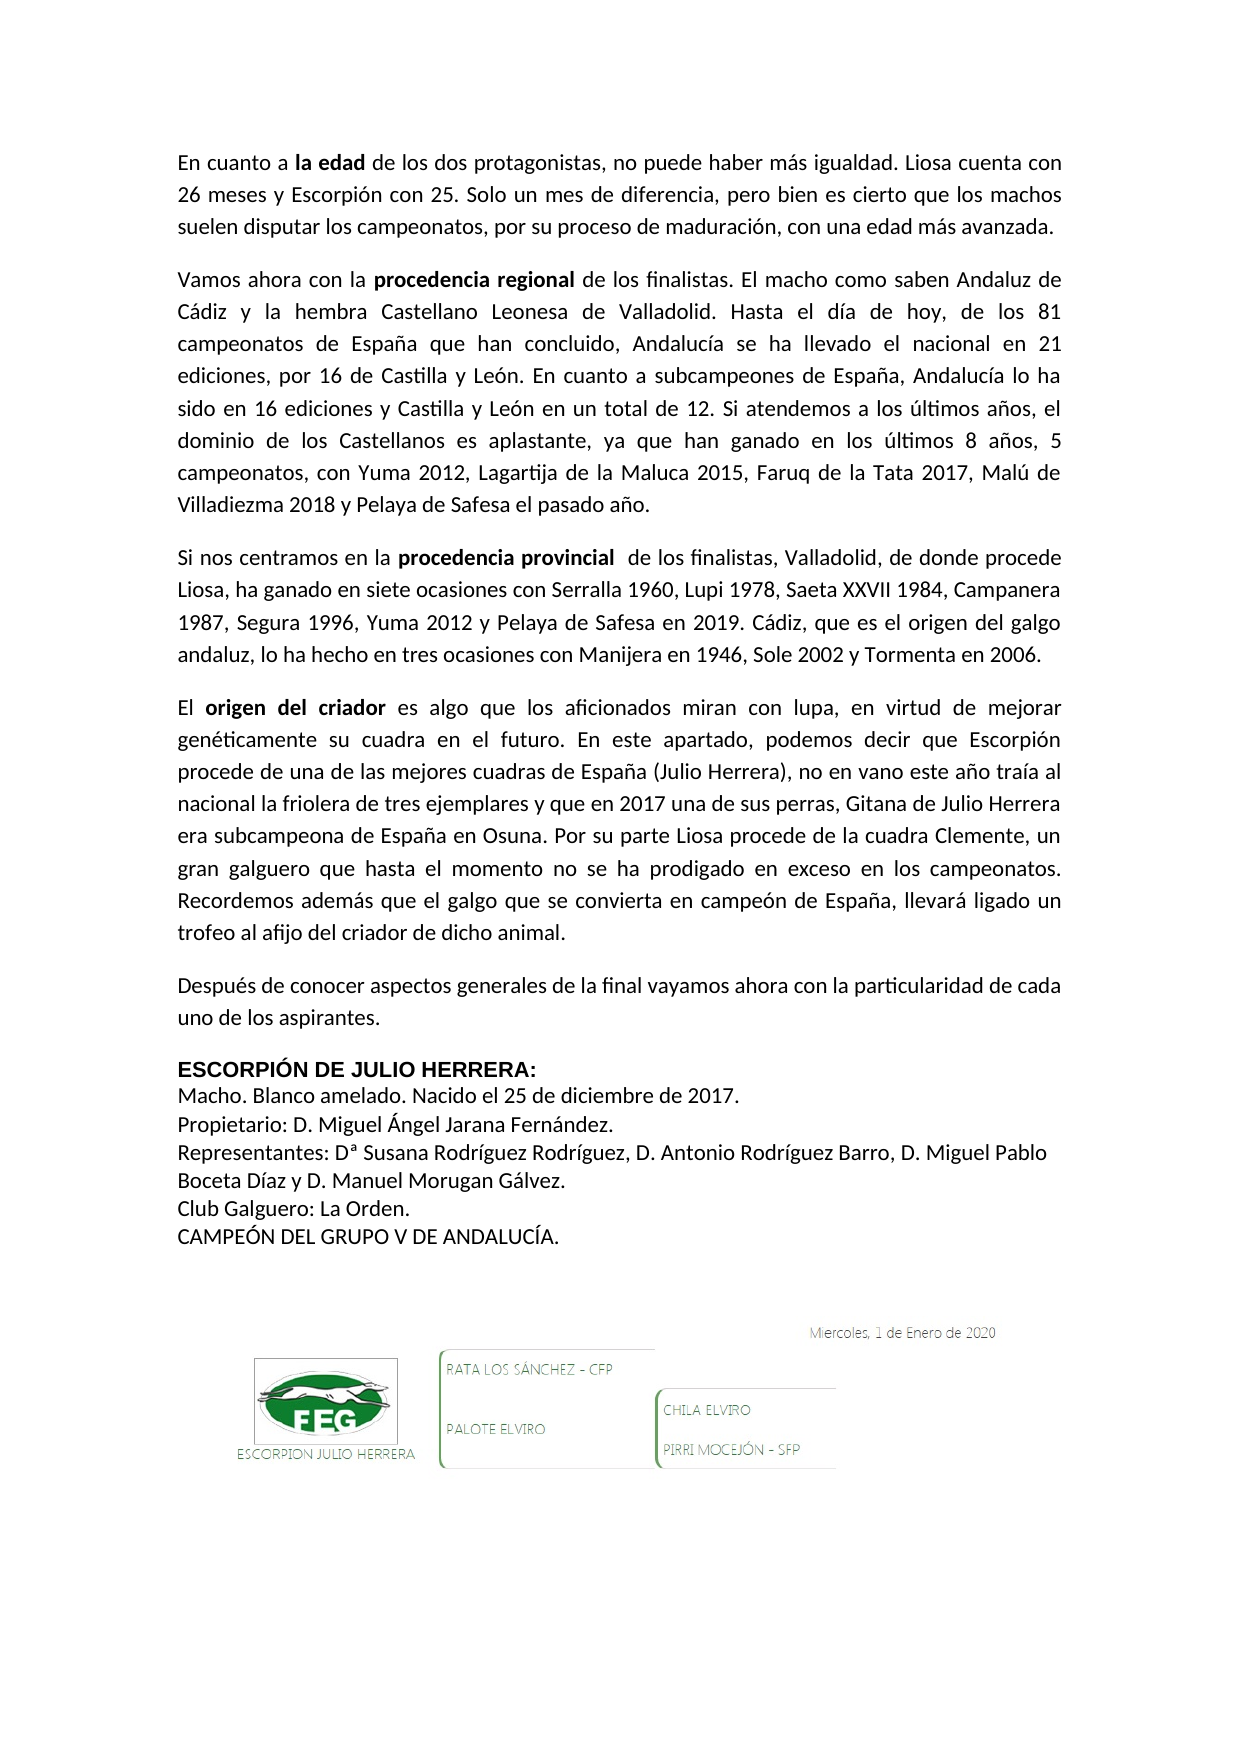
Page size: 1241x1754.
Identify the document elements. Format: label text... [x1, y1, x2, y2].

text En cuanto a la edad de los dos protagonistas, no puede haber más igualdad. Liosa cuenta con 26 meses y Escorpión con 25. Solo un mes de diferencia, pero bien es cierto que los machos suelen disputar los campeonatos, por su proceso de maduración, con una edad más avanzada. [177, 148, 1063, 240]
text Después de conocer aspectos generales de la final vayamos ahora con la particularidad de cada uno de los aspirantes. [177, 971, 1063, 1031]
text Macho. Blanco amelado. Nacido el 25 de diciembre de 2017. Propietario: D. Miguel Ángel Jarana Fernández. Representantes: Dª Susana Rodríguez Rodríguez, D. Antonio Rodríguez Barro, D. Miguel Pablo Boceta Díaz y D. Manuel Morugan Gálvez. Club Galguero: La Orden. CAMPEÓN DEL GRUPO V DE ANDALUCÍA. [177, 1082, 1063, 1250]
picture [237, 1316, 1003, 1480]
text El origen del criador es algo que los aficionados miran con lupa, en virtud de mejorar genéticamente su cuadra en el futuro. En este apartado, podemos decir que Escorpión procede de una de las mejores cuadras de España (Julio Herrera), no en vano este año traía al nacional la friolera de tres ejemplares y que en 2017 una de sus perras, Gitana de Julio Herrera era subcampeona de España en Osuna. Por su parte Liosa procede de la cuadra Clemente, un gran galguero que hasta el momento no se ha prodigado en exceso en los campeonatos. Recordemos además que el galgo que se convierta en campeón de España, llevará ligado un trofeo al afijo del criador de dicho animal. [177, 693, 1063, 946]
text Si nos centramos en la procedencia provincial de los finalistas, Valladolid, de donde procede Liosa, ha ganado en siete ocasiones con Serralla 1960, Lupi 1978, Saeta XXVII 1984, Campanera 1987, Segura 1996, Yuma 2012 y Pelaya de Safesa en 2019. Cádiz, que es el origen del galgo andaluz, lo ha hecho en tres ocasiones con Manijera en 1946, Sole 2002 y Tormenta en 2006. [177, 543, 1063, 668]
text ESCORPIÓN DE JULIO HERRERA: [177, 1056, 1063, 1082]
text Vamos ahora con la procedencia regional de los finalistas. El macho como saben Andaluz de Cádiz y la hembra Castellano Leonesa de Valladolid. Hasta el día de hoy, de los 81 campeonatos de España que han concluido, Andalucía se ha llevado el nacional en 21 ediciones, por 16 de Castilla y León. En cuanto a subcampeones de España, Andalucía lo ha sido en 16 ediciones y Castilla y León en un total de 12. Si atendemos a los últimos años, el dominio de los Castellanos es aplastante, ya que han ganado en los últimos 8 años, 5 campeonatos, con Yuma 2012, Lagartija de la Maluca 2015, Faruq de la Tata 2017, Malú de Villadiezma 2018 y Pelaya de Safesa el pasado año. [177, 265, 1063, 518]
